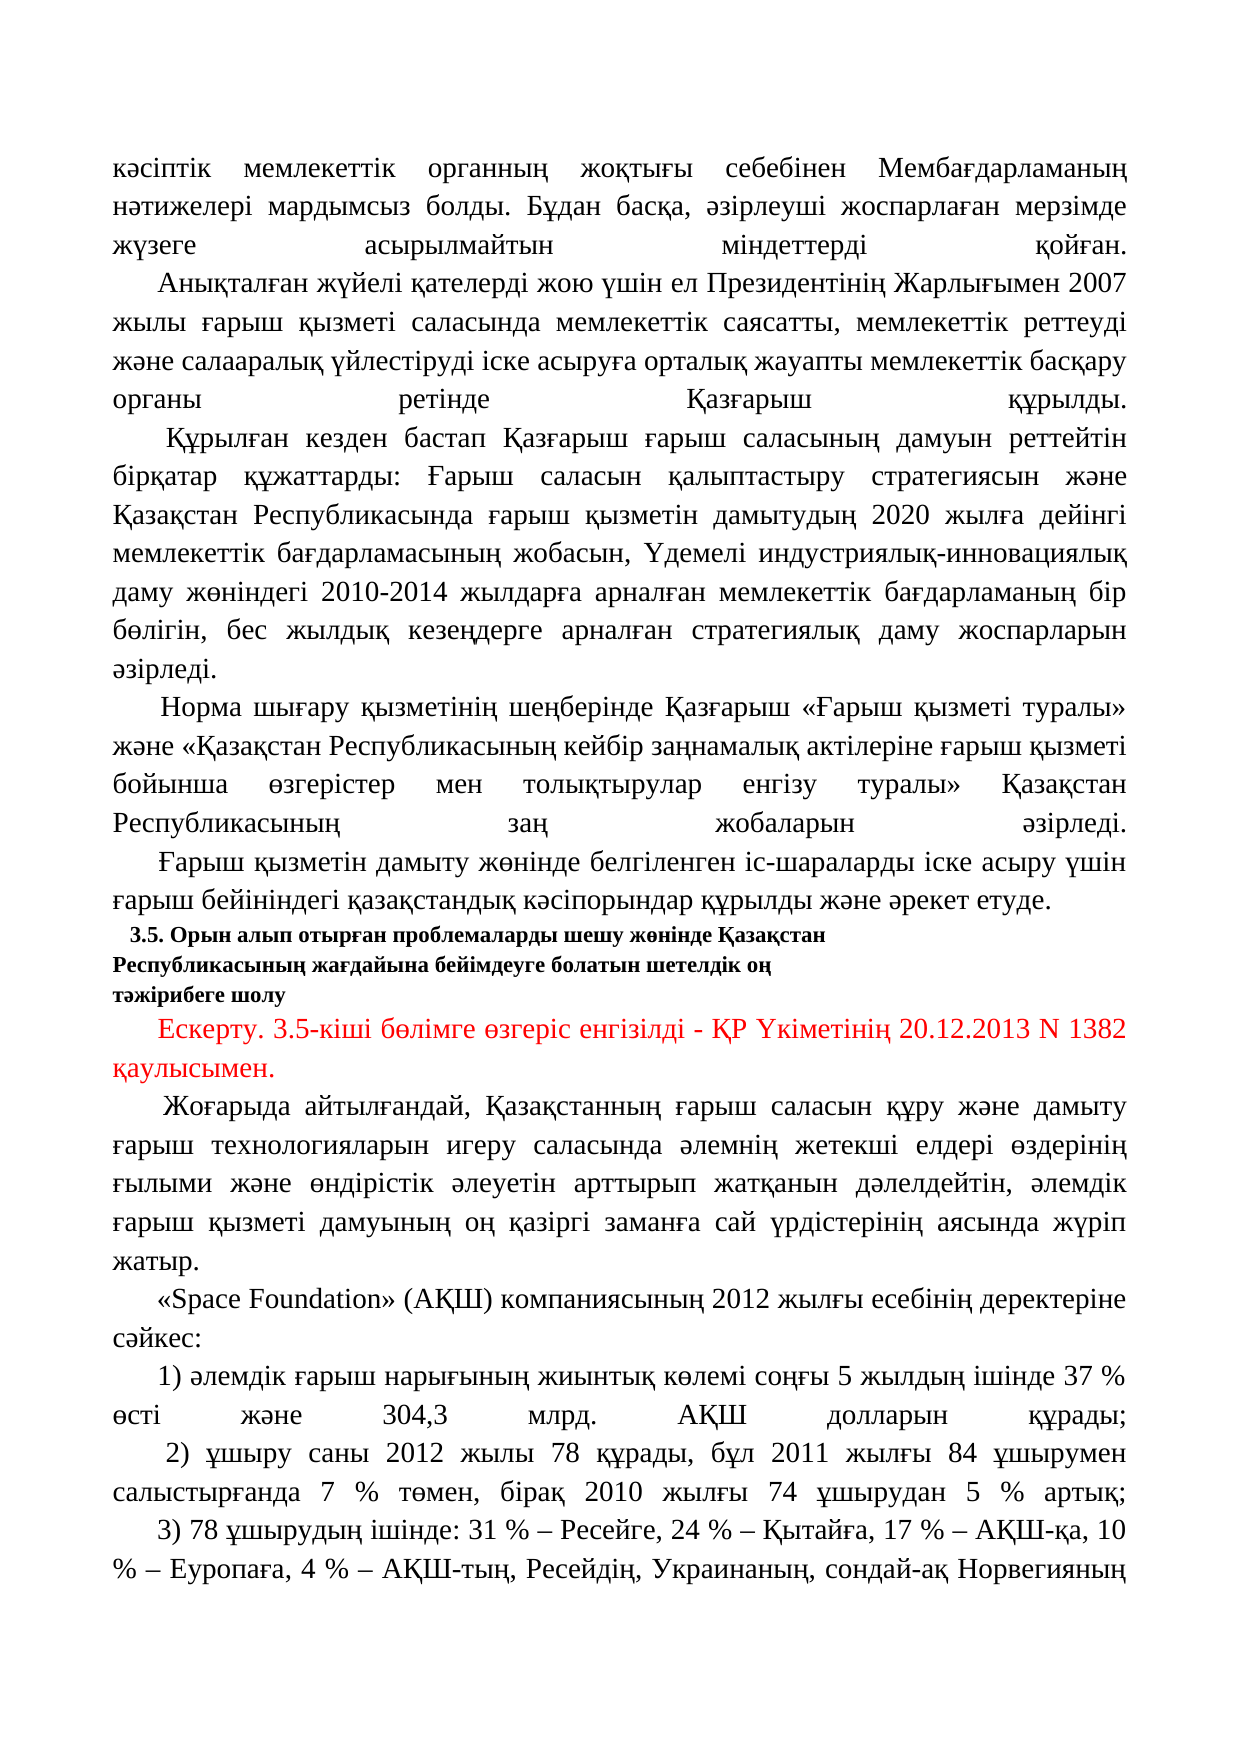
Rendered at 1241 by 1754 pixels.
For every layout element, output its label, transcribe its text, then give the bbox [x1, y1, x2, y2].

text Ескерту. 3.5-кіші бөлімге өзгеріс енгізілді - ҚР Үкіметінің 20.12.2013 N 1382 қаулысымен. [112, 1011, 1128, 1083]
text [112, 1088, 1128, 1584]
text 3.5. Орын алып отырған проблемаларды шешу жөнінде Қазақстан Республикасының жағдайына бейімдеуге болатын шетелдік оң тәжірибеге шолу [112, 921, 1128, 1008]
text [112, 150, 1128, 916]
